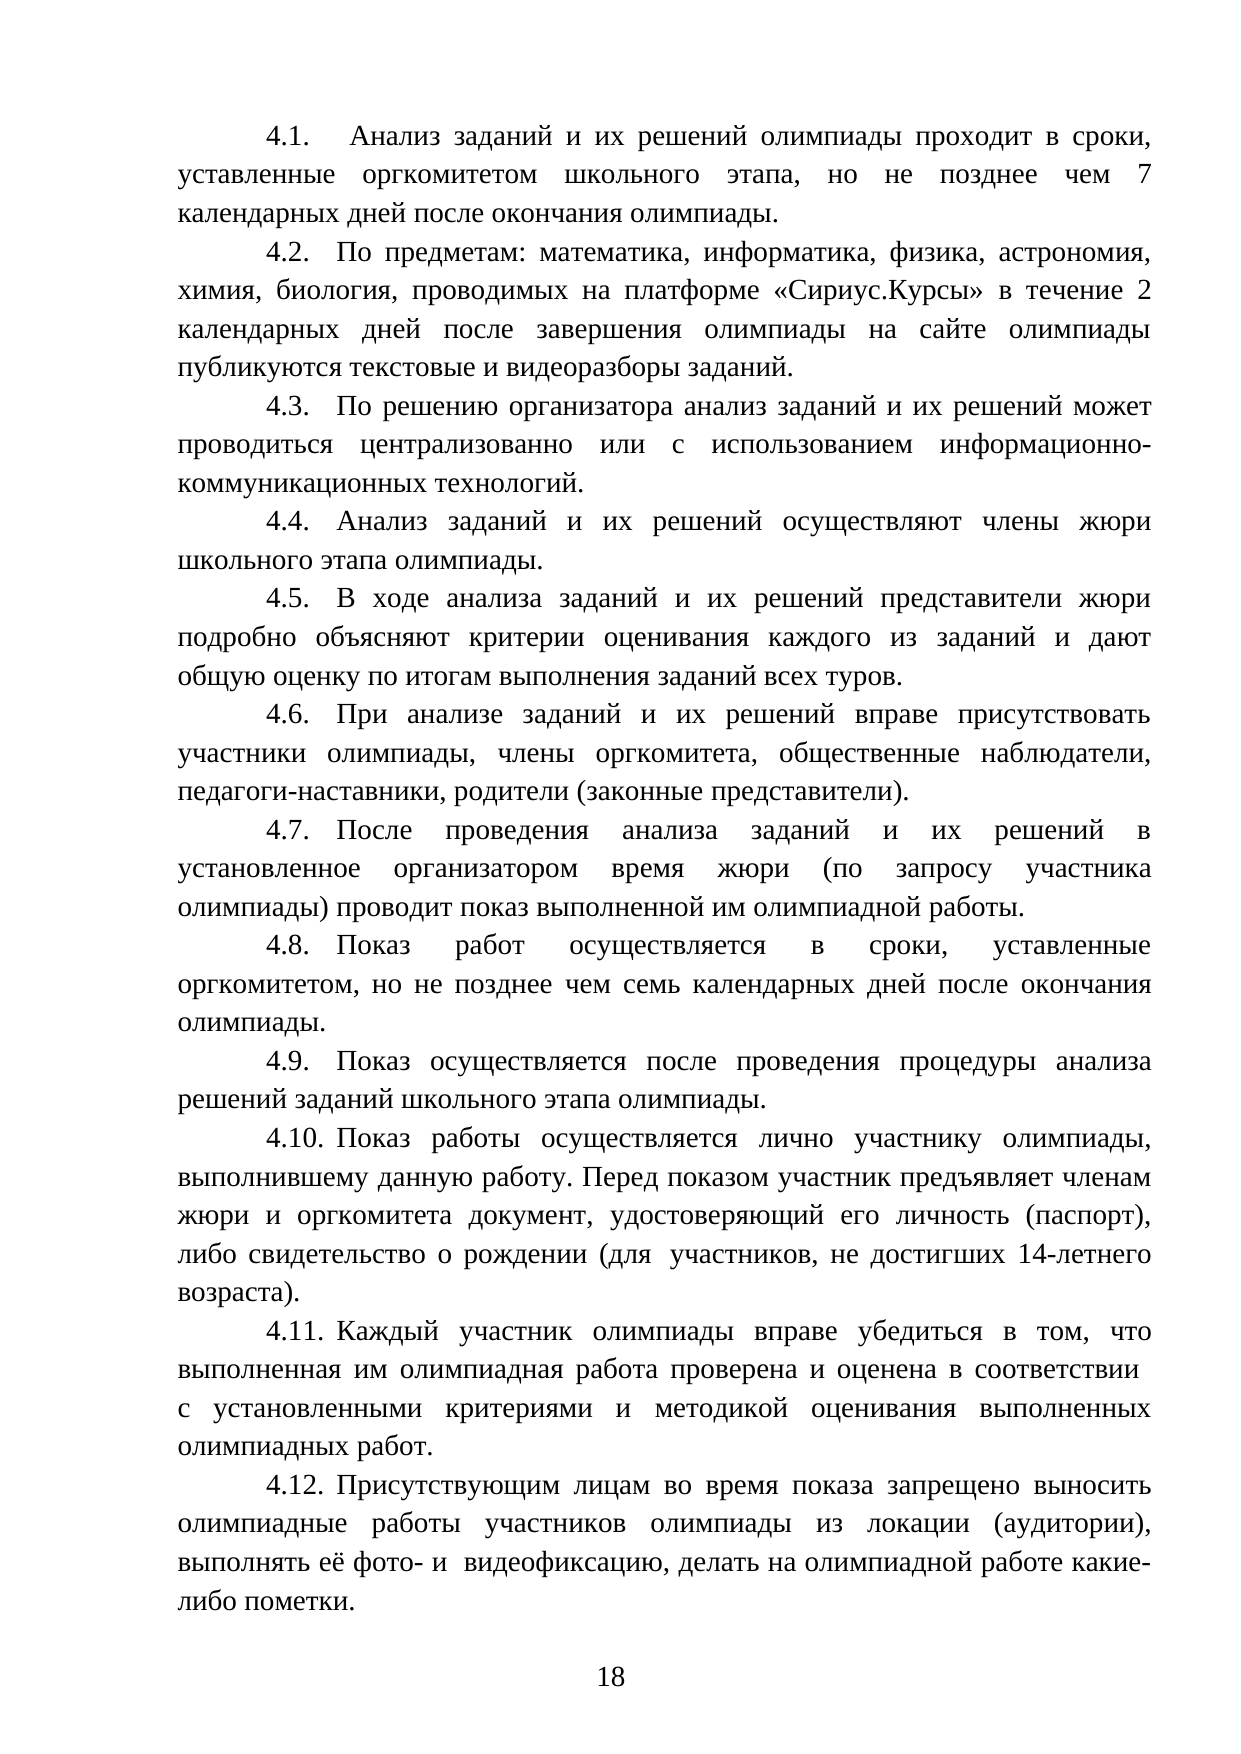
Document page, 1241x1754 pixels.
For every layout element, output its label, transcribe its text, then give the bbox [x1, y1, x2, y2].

list После проведения анализа заданий и их решений в установленное организатором время жюри (по запросу участника олимпиады) проводит показ выполненной им олимпиадной работы. [177, 812, 1152, 922]
list Присутствующим лицам во время показа запрещено выносить олимпиадные работы участников олимпиады из локации (аудитории), выполнять её фото- и видеофиксацию, делать на олимпиадной работе какие-либо пометки. [177, 1467, 1152, 1616]
list Показ осуществляется после проведения процедуры анализа решений заданий школьного этапа олимпиады. [177, 1043, 1152, 1115]
list Анализ заданий и их решений осуществляют члены жюри школьного этапа олимпиады. [177, 503, 1152, 576]
list Показ работы осуществляется лично участнику олимпиады, выполнившему данную работу. Перед показом участник предъявляет членам жюри и оргкомитета документ, удостоверяющий его личность (паспорт), либо свидетельство о рождении (для участников, не достигших 14-летнего возраста). [177, 1120, 1152, 1308]
list В ходе анализа заданий и их решений представители жюри подробно объясняют критерии оценивания каждого из заданий и дают общую оценку по итогам выполнения заданий всех туров. [177, 581, 1152, 691]
list По решению организатора анализ заданий и их решений может проводиться централизованно или с использованием информационно-коммуникационных технологий. [177, 388, 1152, 498]
list При анализе заданий и их решений вправе присутствовать участники олимпиады, члены оргкомитета, общественные наблюдатели, педагоги-наставники, родители (законные представители). [177, 696, 1152, 807]
list Каждый участник олимпиады вправе убедиться в том, что выполненная им олимпиадная работа проверена и оценена в соответствии с установленными критериями и методикой оценивания выполненных олимпиадных работ. [177, 1313, 1152, 1462]
list Показ работ осуществляется в сроки, уставленные оргкомитетом, но не позднее чем семь календарных дней после окончания олимпиады. [177, 927, 1152, 1038]
list Анализ заданий и их решений олимпиады проходит в сроки, уставленные оргкомитетом школьного этапа, но не позднее чем 7 календарных дней после окончания олимпиады. [177, 118, 1152, 229]
list По предметам: математика, информатика, физика, астрономия, химия, биология, проводимых на платформе «Сириус.Курсы» в течение 2 календарных дней после завершения олимпиады на сайте олимпиады публикуются текстовые и видеоразборы заданий. [177, 234, 1152, 383]
